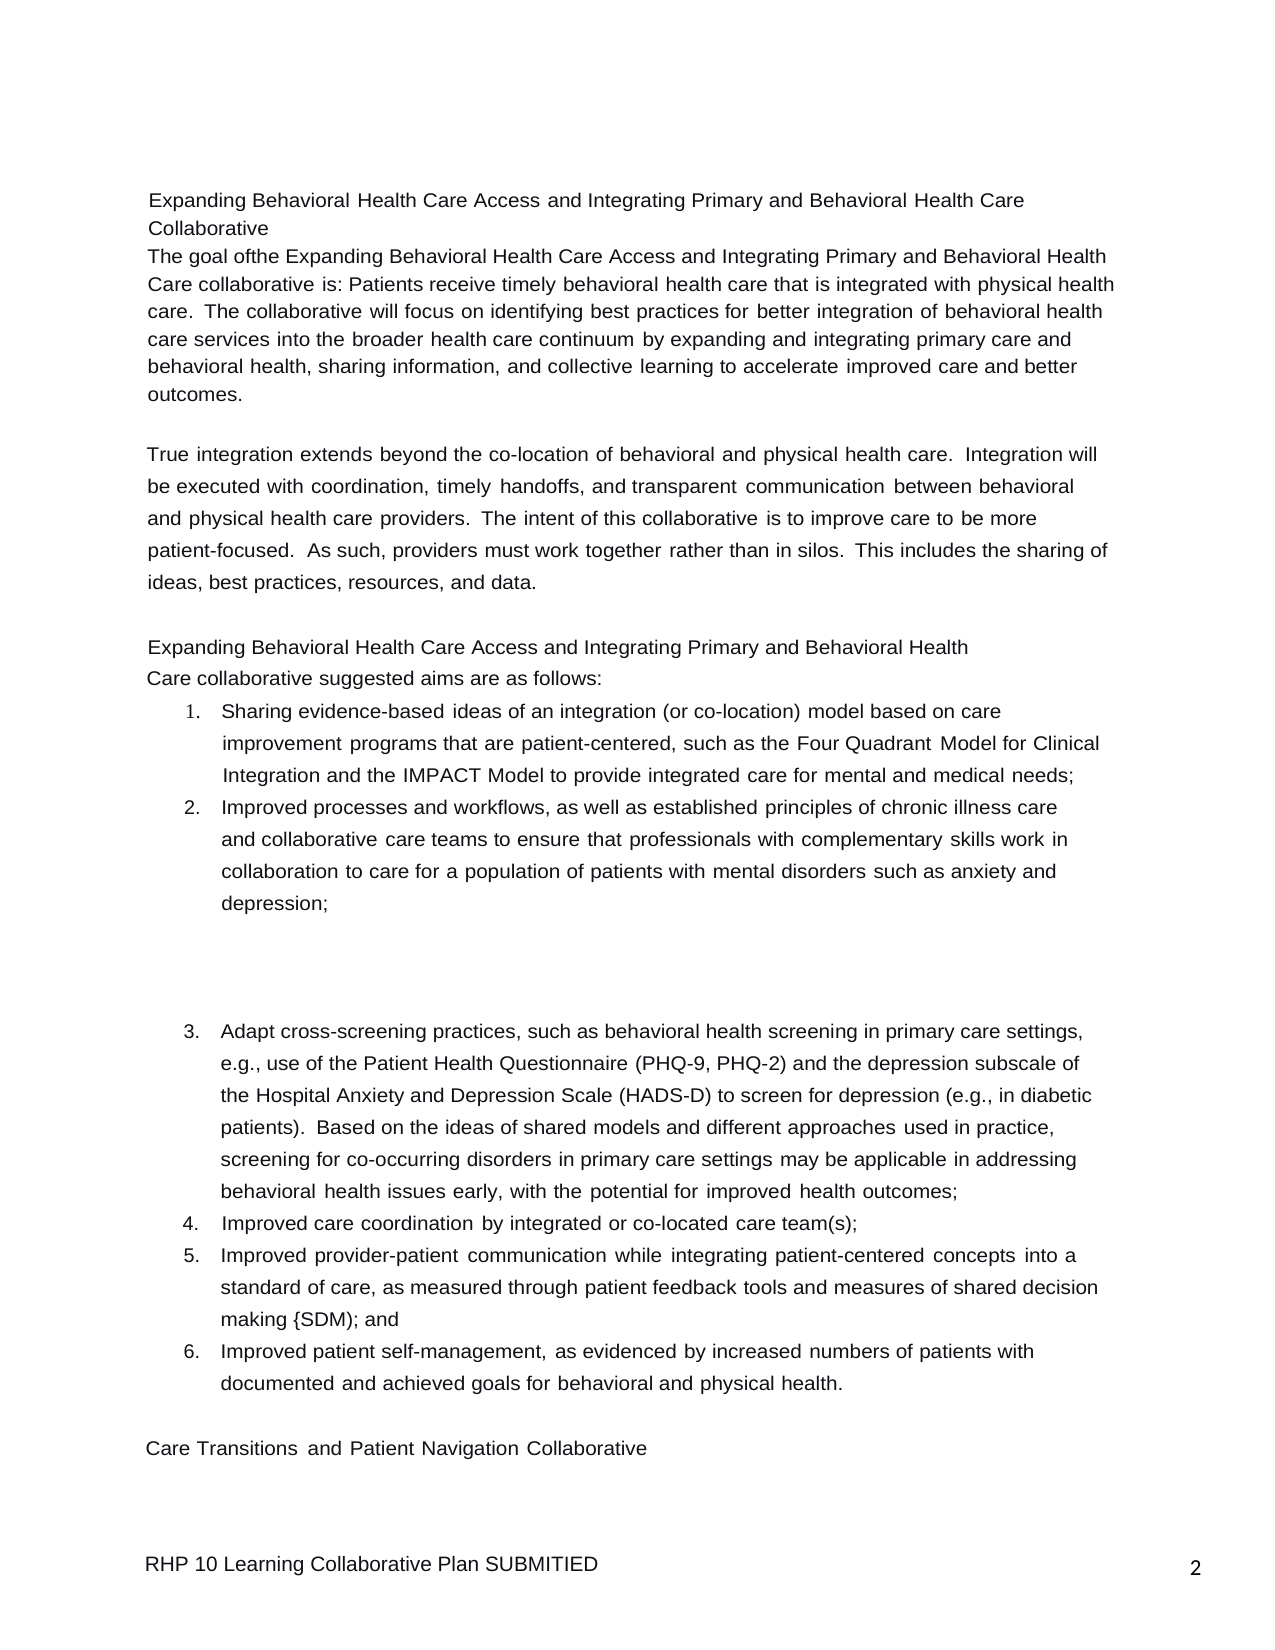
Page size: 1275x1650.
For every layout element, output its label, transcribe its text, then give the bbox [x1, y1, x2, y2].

text patient-focused. As such, providers must work together rather than in silos. This includes the sharing of ideas, best practices, resources, and data. [147, 539, 1160, 594]
list Improved care coordination by integrated or co-located care team(s); [182, 1212, 1219, 1234]
text Expanding Behavioral Health Care Access and Integrating Primary and Behavioral Health Care Collaborative [148, 189, 1109, 239]
list Improved processes and workflows, as well as established principles of chronic illness care and collaborative care teams to ensure that professionals with complementary skills work in collaboration to care for a population of patients with mental disorders such as anxiety and depression; [184, 796, 1096, 914]
list Adapt cross-screening practices, such as behavioral health screening in primary care settings, e.g., use of the Patient Health Questionnaire (PHQ-9, PHQ-2) and the depression subscale of the Hospital Anxiety and Depression Scale (HADS-D) to screen for depression (e.g., in diabetic patients). Based on the ideas of shared models and different approaches used in practice, screening for co-occurring disorders in primary care settings may be applicable in addressing behavioral health issues early, with the potential for improved health outcomes; [183, 1020, 1109, 1203]
text The goal ofthe Expanding Behavioral Health Care Access and Integrating Primary and Behavioral Health Care collaborative is: Patients receive timely behavioral health care that is integrated with physical health care. The collaborative will focus on identifying best practices for better integration of behavioral health care services into the broader health care continuum by expanding and integrating primary care and behavioral health, sharing information, and collective learning to accelerate improved care and better outcomes. [147, 245, 1114, 406]
list Improved provider-patient communication while integrating patient-centered concepts into a standard of care, as measured through patient feedback tools and measures of shared decision­ making {SDM); and [183, 1244, 1107, 1331]
text improvement programs that are patient-centered, such as the Four Quadrant Model for Clinical Integration and the IMPACT Model to provide integrated care for mental and medical needs; [222, 732, 1109, 786]
list Sharing evidence-based ideas of an integration (or co-location) model based on care [185, 699, 1219, 723]
text True integration extends beyond the co-location of behavioral and physical health care. Integration will be executed with coordination, timely handoffs, and transparent communication between behavioral and physical health care providers. The intent of this collaborative is to improve care to be more [146, 443, 1106, 530]
text Care Transitions and Patient Navigation Collaborative [145, 1437, 1107, 1460]
text Expanding Behavioral Health Care Access and Integrating Primary and Behavioral Health Care collaborative suggested aims are as follows: [146, 636, 1009, 690]
list Improved patient self-management, as evidenced by increased numbers of patients with documented and achieved goals for behavioral and physical health. [183, 1340, 1041, 1395]
